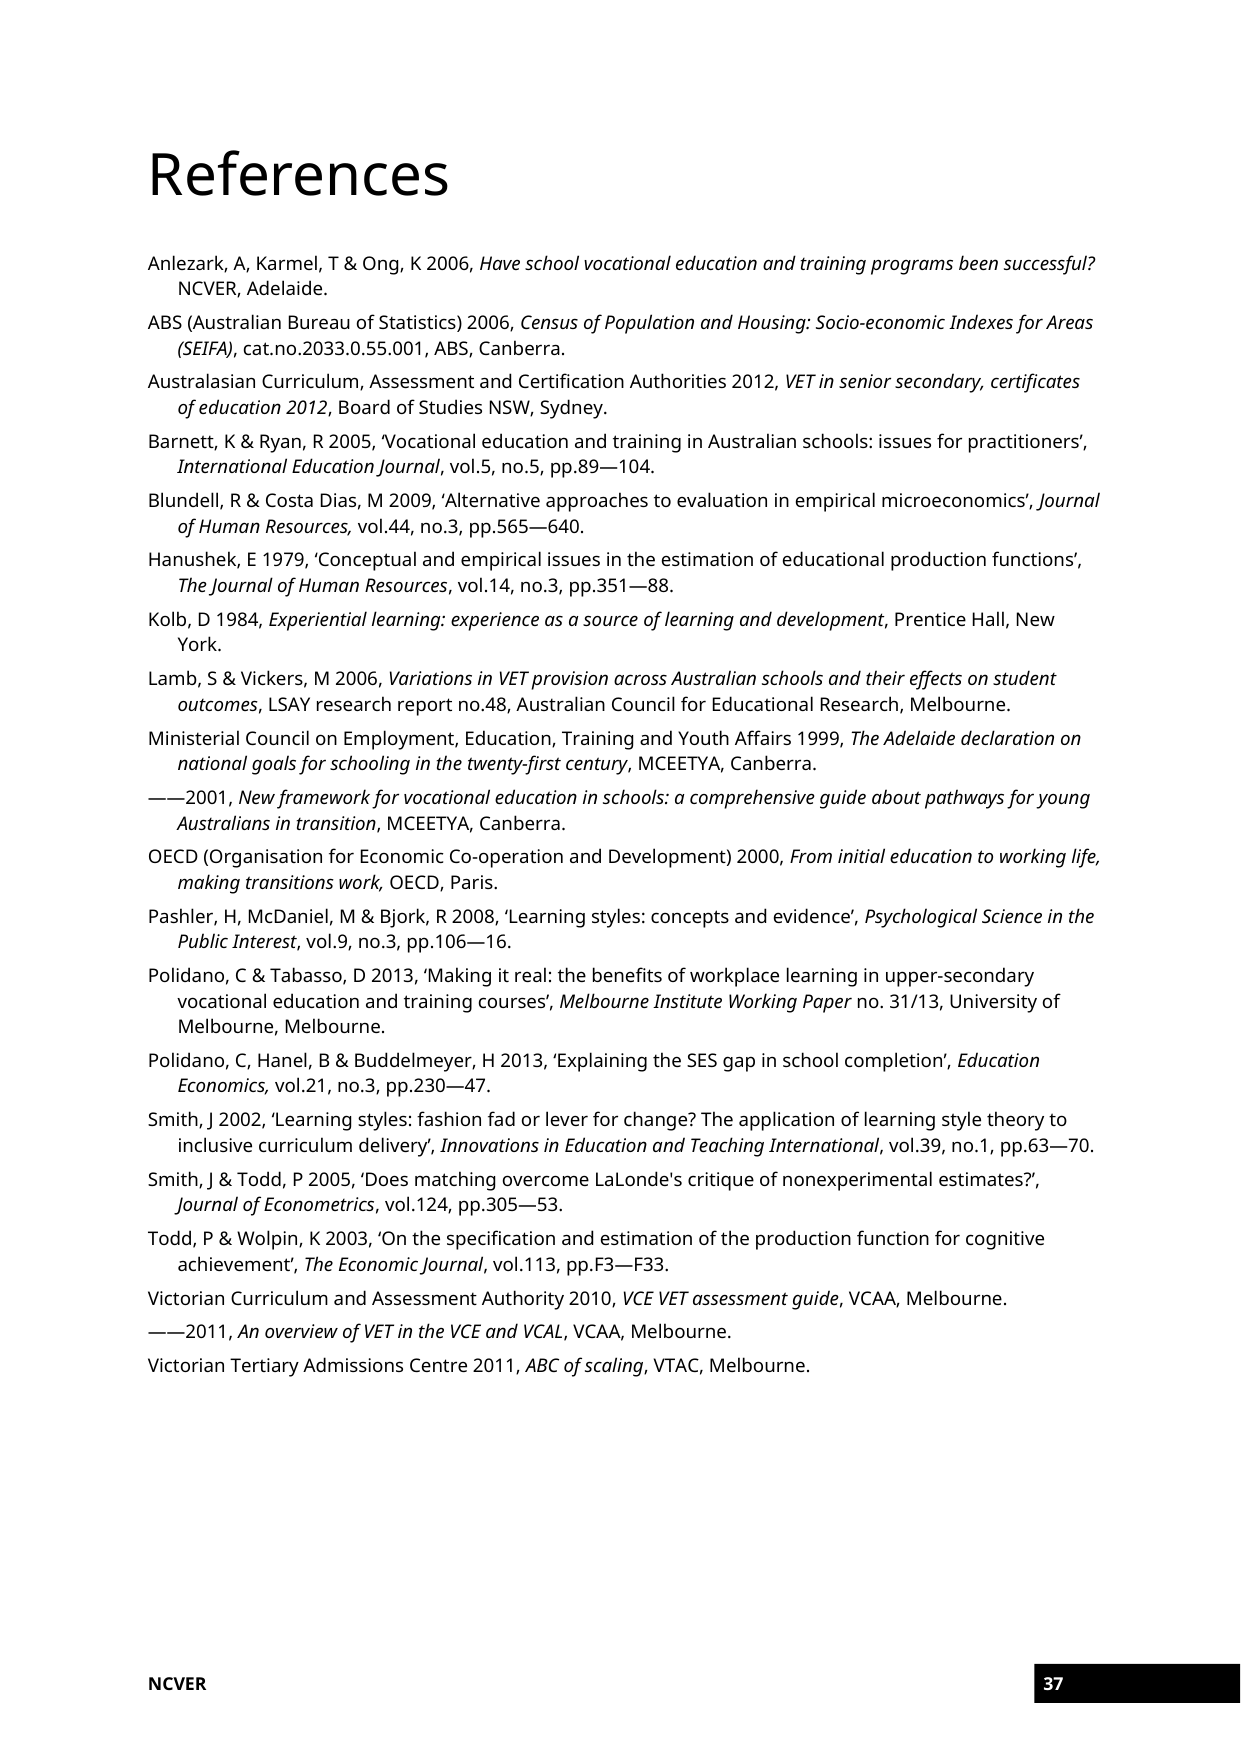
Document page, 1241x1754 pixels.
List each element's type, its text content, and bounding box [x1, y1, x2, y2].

text Pashler, H, McDaniel, M & Bjork, R 2008, ‘Learning styles: concepts and evidence’, Psychological Science in the Public Interest, vol.9, no.3, pp.106—16. [148, 903, 1101, 954]
text Hanushek, E 1979, ‘Conceptual and empirical issues in the estimation of educational production functions’, The Journal of Human Resources, vol.14, no.3, pp.351—88. [148, 547, 1101, 598]
subtitle References [148, 133, 1063, 212]
text Smith, J & Todd, P 2005, ‘Does matching overcome LaLonde's critique of nonexperimental estimates?’, Journal of Econometrics, vol.124, pp.305—53. [148, 1166, 1101, 1217]
text Victorian Curriculum and Assessment Authority 2010, VCE VET assessment guide, VCAA, Melbourne. [148, 1285, 1101, 1310]
text ——2001, New framework for vocational education in schools: a comprehensive guide about pathways for young Australians in transition, MCEETYA, Canberra. [148, 784, 1101, 835]
text Polidano, C, Hanel, B & Buddelmeyer, H 2013, ‘Explaining the SES gap in school completion’, Education Economics, vol.21, no.3, pp.230—47. [148, 1047, 1101, 1098]
text Lamb, S & Vickers, M 2006, Variations in VET provision across Australian schools and their effects on student outcomes, LSAY research report no.48, Australian Council for Educational Research, Melbourne. [148, 666, 1101, 717]
text Blundell, R & Costa Dias, M 2009, ‘Alternative approaches to evaluation in empirical microeconomics’, Journal of Human Resources, vol.44, no.3, pp.565—640. [148, 487, 1101, 538]
text Anlezark, A, Karmel, T & Ong, K 2006, Have school vocational education and training programs been successful? NCVER, Adelaide. [148, 250, 1101, 301]
text ——2011, An overview of VET in the VCE and VCAL, VCAA, Melbourne. [148, 1319, 1101, 1344]
text Smith, J 2002, ‘Learning styles: fashion fad or lever for change? The application of learning style theory to inclusive curriculum delivery’, Innovations in Education and Teaching International, vol.39, no.1, pp.63—70. [148, 1107, 1101, 1158]
text Todd, P & Wolpin, K 2003, ‘On the specification and estimation of the production function for cognitive achievement’, The Economic Journal, vol.113, pp.F3—F33. [148, 1225, 1101, 1276]
text Polidano, C & Tabasso, D 2013, ‘Making it real: the benefits of workplace learning in upper-secondary vocational education and training courses’, Melbourne Institute Working Paper no. 31/13, University of Melbourne, Melbourne. [148, 962, 1101, 1039]
text Australasian Curriculum, Assessment and Certification Authorities 2012, VET in senior secondary, certificates of education 2012, Board of Studies NSW, Sydney. [148, 369, 1101, 420]
text Victorian Tertiary Admissions Centre 2011, ABC of scaling, VTAC, Melbourne. [148, 1352, 1101, 1378]
text Kolb, D 1984, Experiential learning: experience as a source of learning and development, Prentice Hall, New York. [148, 606, 1101, 657]
text ABS (Australian Bureau of Statistics) 2006, Census of Population and Housing: Socio-economic Indexes for Areas (SEIFA), cat.no.2033.0.55.001, ABS, Canberra. [148, 309, 1101, 360]
text OECD (Organisation for Economic Co-operation and Development) 2000, From initial education to working life, making transitions work, OECD, Paris. [148, 844, 1101, 895]
text Ministerial Council on Employment, Education, Training and Youth Affairs 1999, The Adelaide declaration on national goals for schooling in the twenty-first century, MCEETYA, Canberra. [148, 725, 1101, 776]
text Barnett, K & Ryan, R 2005, ‘Vocational education and training in Australian schools: issues for practitioners’, International Education Journal, vol.5, no.5, pp.89—104. [148, 428, 1101, 479]
